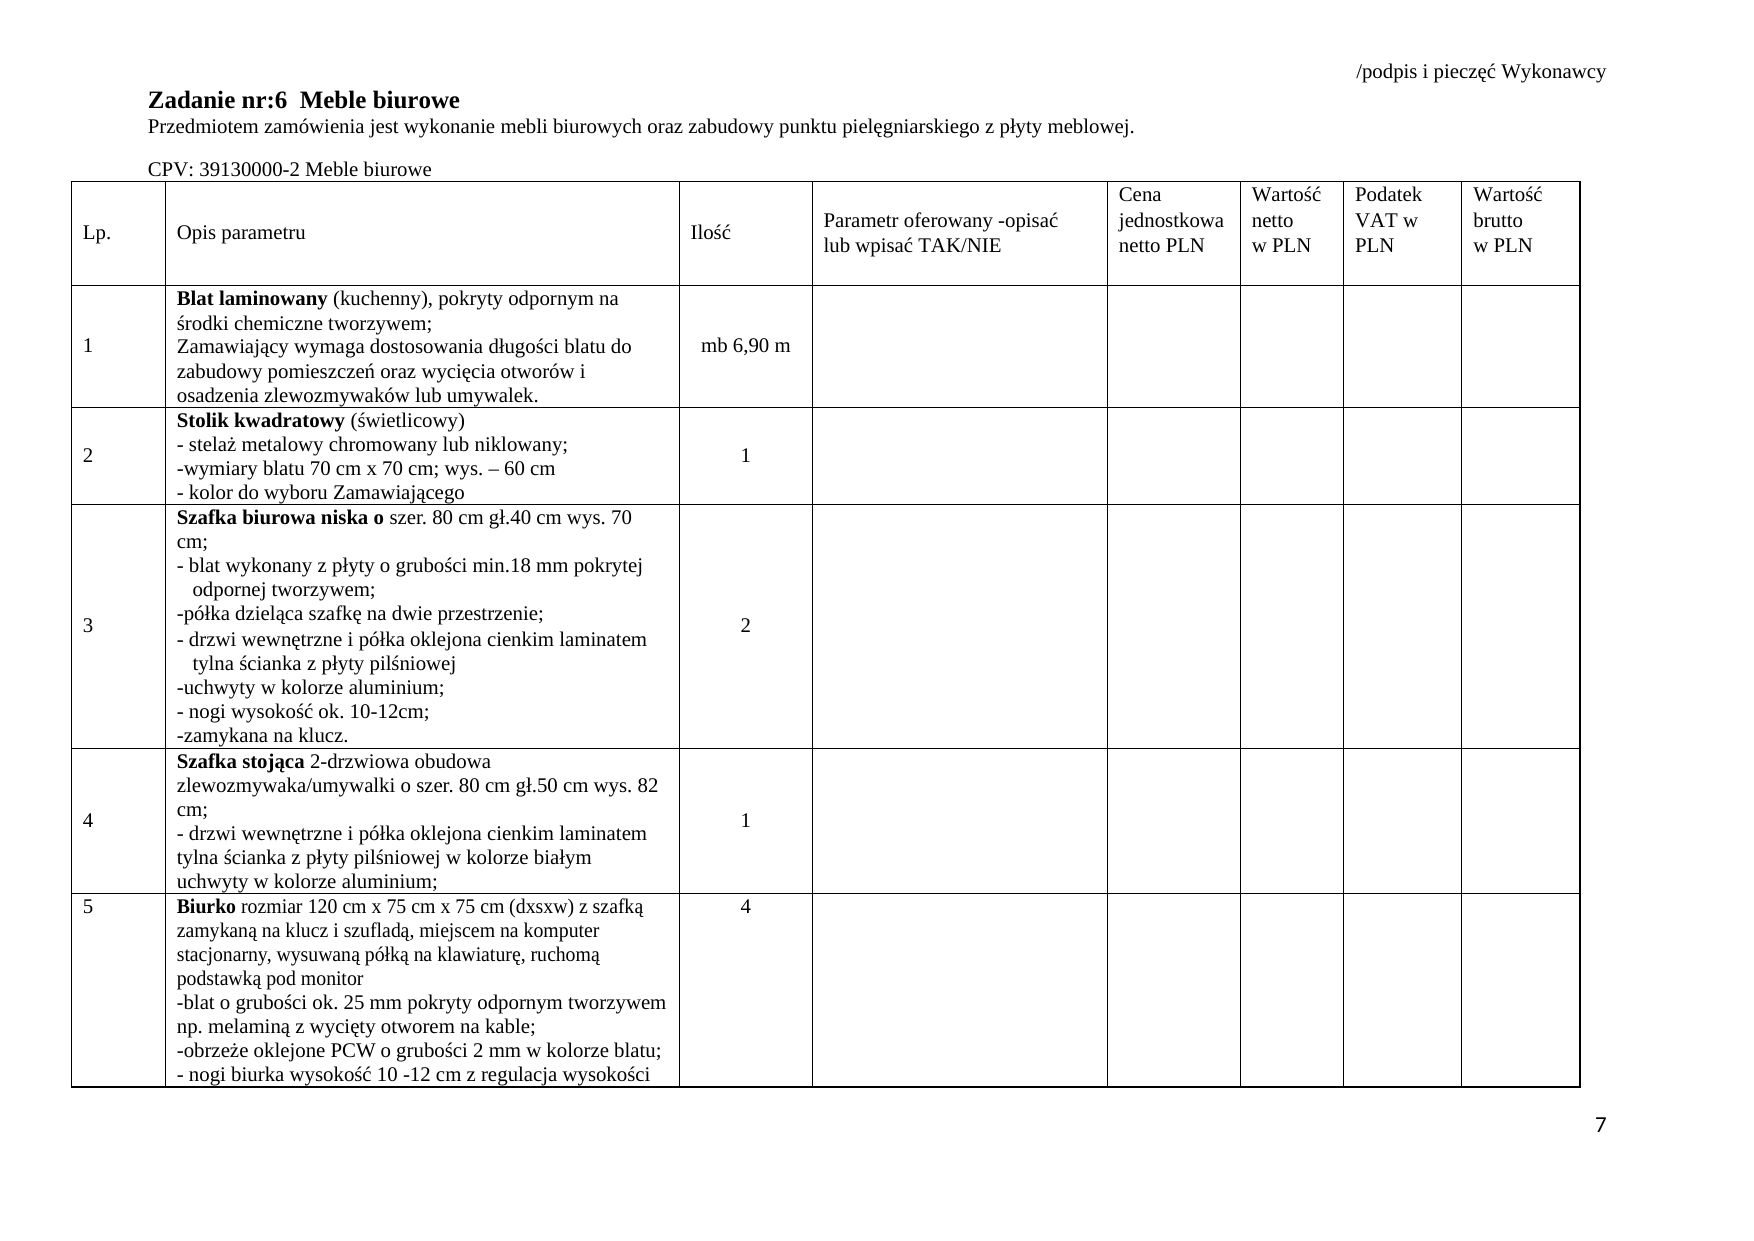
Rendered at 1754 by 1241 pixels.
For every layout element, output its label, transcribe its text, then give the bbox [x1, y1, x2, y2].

table_cell mb 6,90 m [680, 286, 812, 407]
table_cell Blat laminowany (kuchenny), pokryty odpornym na środki chemiczne tworzywem; Zamawiający wymaga dostosowania długości blatu do zabudowy pomieszczeń oraz wycięcia otworów i osadzenia zlewozmywaków lub umywalek. [166, 286, 679, 407]
table_cell [1344, 894, 1461, 1086]
table_cell [813, 408, 1107, 504]
table_header Opis parametru [166, 182, 679, 285]
table_cell Szafka biurowa niska o szer. 80 cm gł.40 cm wys. 70 cm; - blat wykonany z płyty o grubości min.18 mm pokrytej odpornej tworzywem; -półka dzieląca szafkę na dwie przestrzenie; - drzwi wewnętrzne i półka oklejona cienkim laminatem tylna ścianka z płyty pilśniowej -uchwyty w kolorze aluminium; - nogi wysokość ok. 10-12cm; -zamykana na klucz. [166, 505, 679, 747]
subtitle CPV: 39130000-2 Meble biurowe [148, 156, 1606, 181]
table_cell [1108, 894, 1240, 1086]
table_cell 2 [72, 408, 165, 504]
table_cell [1344, 505, 1461, 747]
table_header Parametr oferowany -opisać lub wpisać TAK/NIE [813, 182, 1107, 285]
table_cell [1108, 505, 1240, 747]
table_cell [1241, 505, 1343, 747]
subtitle Zadanie nr:6 Meble biurowe [148, 85, 1606, 114]
table_cell [1344, 408, 1461, 504]
table_cell [1241, 286, 1343, 407]
table_cell 1 [680, 408, 812, 504]
table_cell 2 [680, 505, 812, 747]
table_header Cena jednostkowa netto PLN [1108, 182, 1240, 285]
table_cell [813, 505, 1107, 747]
table_cell 1 [72, 286, 165, 407]
table_cell [1108, 286, 1240, 407]
table_header Podatek VAT w PLN [1344, 182, 1461, 285]
table_cell [1108, 749, 1240, 893]
table_cell [813, 894, 1107, 1086]
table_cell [166, 894, 679, 1086]
table_cell 5 [72, 894, 165, 1086]
table_cell 4 [680, 894, 812, 1086]
table_cell 1 [680, 749, 812, 893]
table_cell [1241, 408, 1343, 504]
table_cell [1344, 749, 1461, 893]
table_cell [813, 286, 1107, 407]
table_cell 4 [72, 749, 165, 893]
table_header Wartość netto w PLN [1241, 182, 1343, 285]
table_cell [1241, 749, 1343, 893]
table_cell [1462, 408, 1579, 504]
table_cell 3 [72, 505, 165, 747]
text Przedmiotem zamówienia jest wykonanie mebli biurowych oraz zabudowy punktu pielęgniarskiego z płyty meblowej. [148, 114, 1606, 138]
table_cell Stolik kwadratowy (świetlicowy) - stelaż metalowy chromowany lub niklowany; -wymiary blatu 70 cm x 70 cm; wys. – 60 cm - kolor do wyboru Zamawiającego [166, 408, 679, 504]
table_header Wartość brutto w PLN [1462, 182, 1579, 285]
table_cell [1344, 286, 1461, 407]
table_header Lp. [72, 182, 165, 285]
table_cell [1241, 894, 1343, 1086]
table_cell [813, 749, 1107, 893]
table_cell Szafka stojąca 2-drzwiowa obudowa zlewozmywaka/umywalki o szer. 80 cm gł.50 cm wys. 82 cm; - drzwi wewnętrzne i półka oklejona cienkim laminatem tylna ścianka z płyty pilśniowej w kolorze białym uchwyty w kolorze aluminium; [166, 749, 679, 893]
table_cell [1462, 894, 1579, 1086]
table_cell [1462, 505, 1579, 747]
text /podpis i pieczęć Wykonawcy [148, 59, 1606, 83]
table_cell [1108, 408, 1240, 504]
table_cell [1462, 286, 1579, 407]
table_header Ilość [680, 182, 812, 285]
table_cell [1462, 749, 1579, 893]
